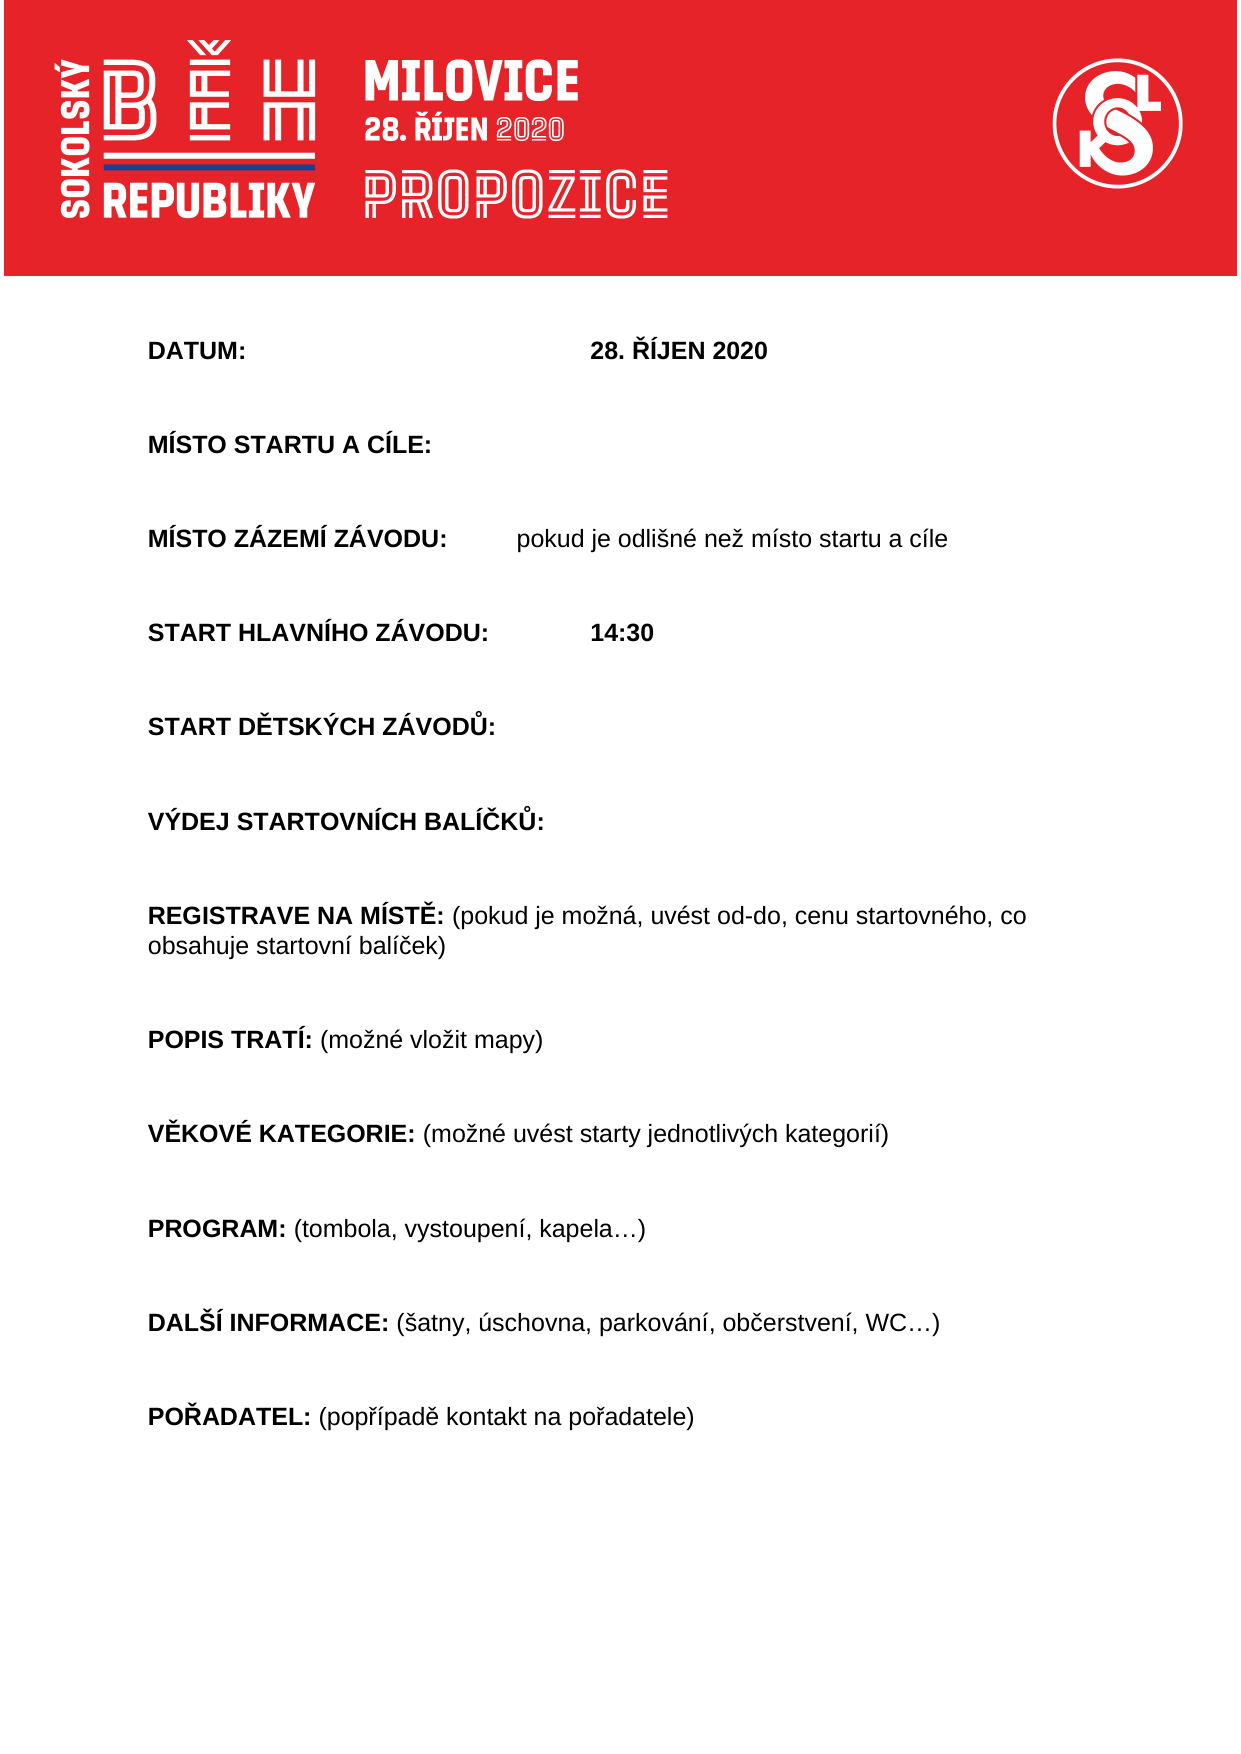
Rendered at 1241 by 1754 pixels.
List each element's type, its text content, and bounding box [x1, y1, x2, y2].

text DATUM: 28. ŘÍJEN 2020 [148, 336, 1093, 364]
text MÍSTO STARTU A CÍLE: [148, 430, 1093, 459]
text DALŠÍ INFORMACE: (šatny, úschovna, parkování, občerstvení, WC…) [148, 1308, 1093, 1337]
text MÍSTO ZÁZEMÍ ZÁVODU: pokud je odlišné než místo startu a cíle [148, 524, 1093, 553]
picture [2, 0, 1236, 275]
text POŘADATEL: (popřípadě kontakt na pořadatele) [148, 1402, 1093, 1431]
text PROGRAM: (tombola, vystoupení, kapela…) [148, 1214, 1093, 1242]
text START HLAVNÍHO ZÁVODU: 14:30 [148, 618, 1093, 647]
text VÝDEJ STARTOVNÍCH BALÍČKŮ: [148, 807, 1093, 835]
text VĚKOVÉ KATEGORIE: (možné uvést starty jednotlivých kategorií) [148, 1119, 1093, 1148]
text REGISTRAVE NA MÍSTĚ: (pokud je možná, uvést od-do, cenu startovného, co obsahuje startovní balíček) [148, 901, 1093, 960]
text POPIS TRATÍ: (možné vložit mapy) [148, 1025, 1093, 1054]
text START DĚTSKÝCH ZÁVODŮ: [148, 712, 1093, 741]
